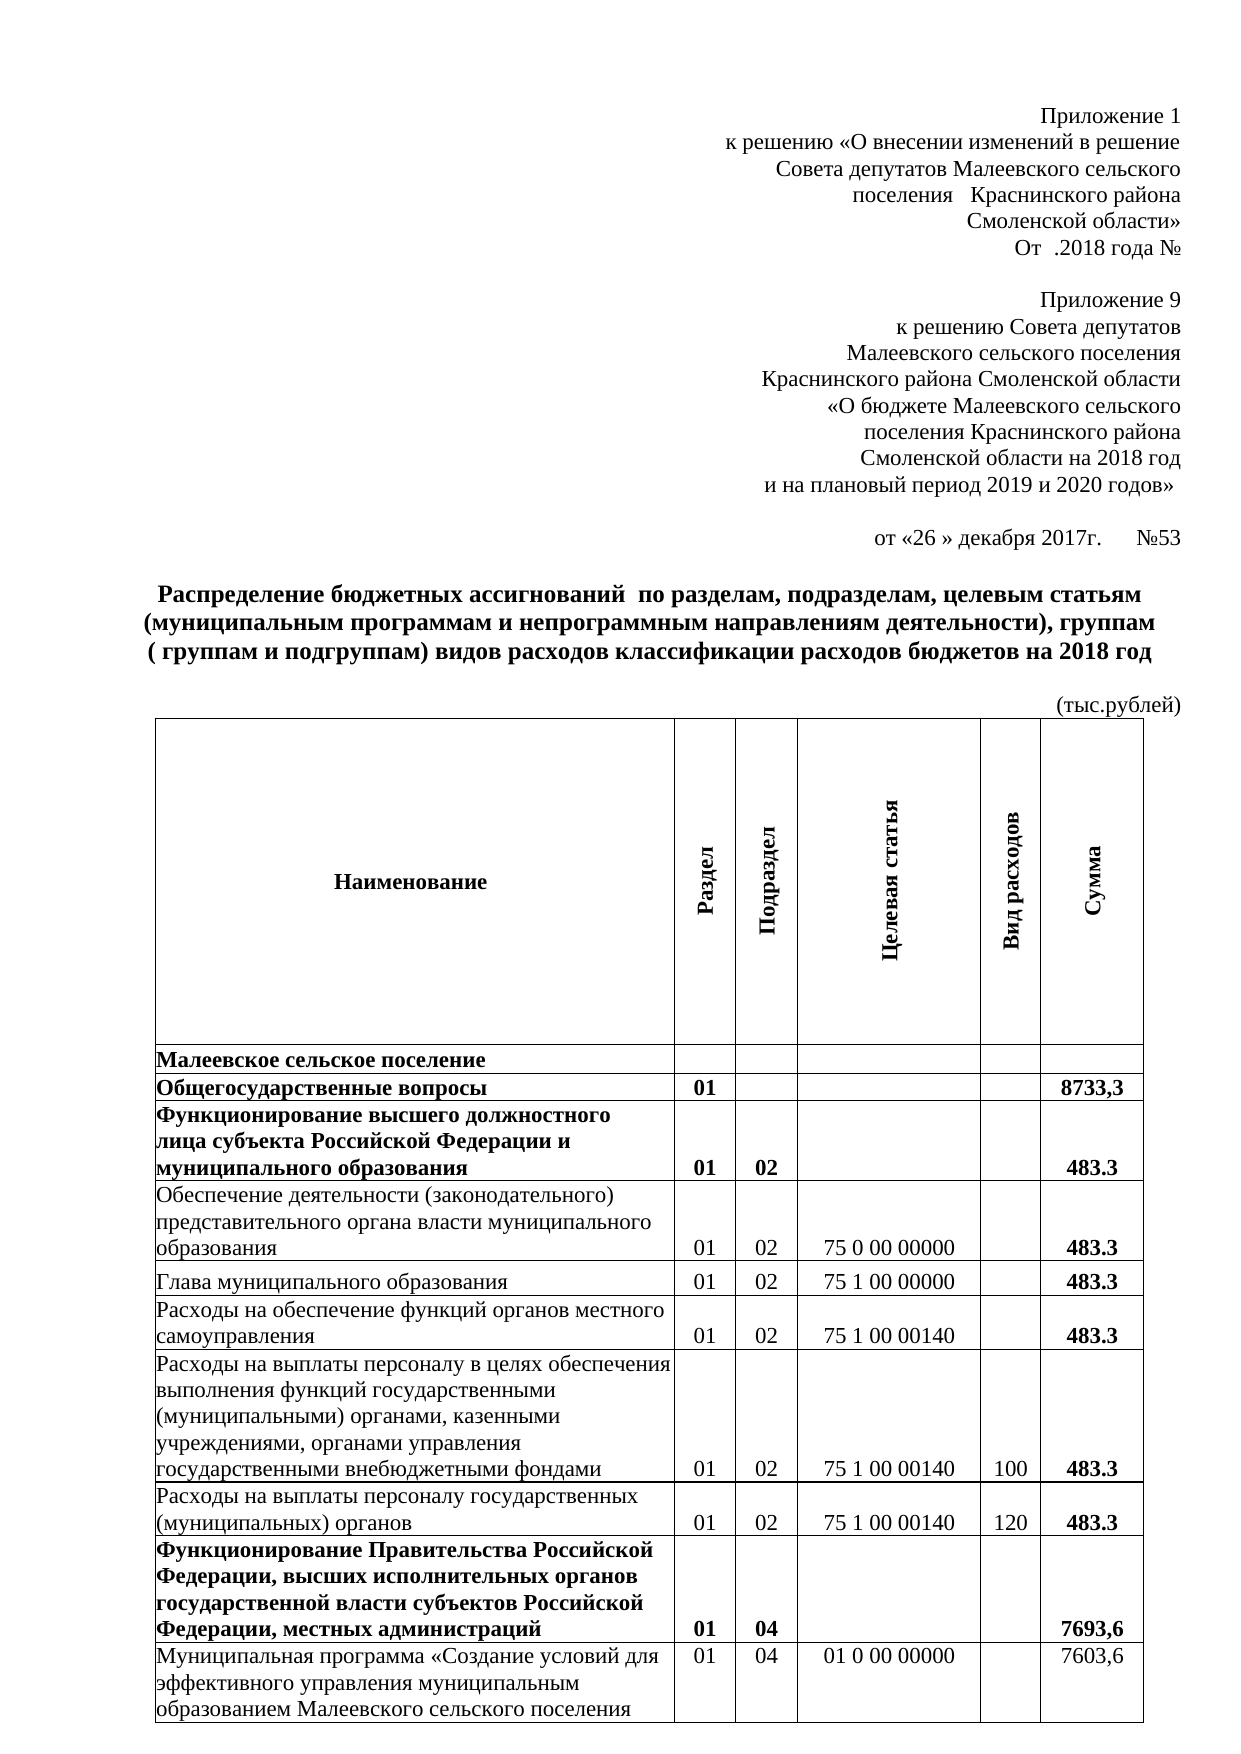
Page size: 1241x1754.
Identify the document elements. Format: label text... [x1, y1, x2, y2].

table_cell 7693,6 [1041, 1536, 1143, 1642]
table_cell 483.3 [1041, 1350, 1143, 1481]
table_cell 75 1 00 00140 [798, 1483, 980, 1535]
table_cell 483.3 [1041, 1181, 1143, 1260]
text к решению Совета депутатов [118, 313, 1181, 339]
table_header Подраздел [736, 719, 797, 1044]
table_cell Малеевское сельское поселение [156, 1045, 674, 1073]
text Приложение 1 [118, 102, 1181, 128]
table_cell [981, 1643, 1040, 1722]
table_cell 04 [736, 1643, 797, 1722]
table_header Сумма [1041, 719, 1143, 1044]
text Смоленской области» [118, 207, 1181, 234]
table_cell [981, 1074, 1040, 1100]
text От .2018 года № [118, 234, 1181, 260]
table_cell 04 [736, 1536, 797, 1642]
table_cell [981, 1181, 1040, 1260]
table_cell 75 1 00 00000 [798, 1261, 980, 1295]
table_cell 8733,3 [1041, 1074, 1143, 1100]
table_cell Расходы на обеспечение функций органов местного самоуправления [156, 1296, 674, 1348]
table_cell 483.3 [1041, 1261, 1143, 1295]
text (тыс.рублей) [118, 691, 1181, 718]
table_cell 01 0 00 00000 [798, 1643, 980, 1722]
table_cell Глава муниципального образования [156, 1261, 674, 1295]
table_cell 02 [736, 1296, 797, 1348]
table_header Целевая статья [798, 719, 980, 1044]
text Совета депутатов Малеевского сельского [118, 154, 1181, 181]
table_cell 100 [981, 1350, 1040, 1481]
table_cell [981, 1101, 1040, 1180]
table_cell Расходы на выплаты персоналу государственных (муниципальных) органов [156, 1483, 674, 1535]
table_cell 7603,6 [1041, 1643, 1143, 1722]
text Малеевского сельского поселения [118, 339, 1181, 365]
table_cell Функционирование высшего должностного лица субъекта Российской Федерации и муниципального образования [156, 1101, 674, 1180]
table_cell 02 [736, 1350, 797, 1481]
table_cell [736, 1074, 797, 1100]
text к решению «О внесении изменений в решение [118, 128, 1181, 154]
table_cell 01 [675, 1074, 735, 1100]
table_cell 01 [675, 1643, 735, 1722]
table_cell 483.3 [1041, 1483, 1143, 1535]
table_cell 120 [981, 1483, 1040, 1535]
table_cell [156, 1643, 674, 1722]
text «О бюджете Малеевского сельского [118, 392, 1181, 418]
table_cell 75 0 00 00000 [798, 1181, 980, 1260]
table_cell Функционирование Правительства Российской Федерации, высших исполнительных органов государственной власти субъектов Российской Федерации, местных администраций [156, 1536, 674, 1642]
text Приложение 9 [118, 286, 1181, 313]
table_cell [798, 1101, 980, 1180]
table_cell 75 1 00 00140 [798, 1350, 980, 1481]
table_cell [1041, 1045, 1143, 1073]
table_cell 01 [675, 1483, 735, 1535]
text от «26 » декабря 2017г. №53 [118, 523, 1181, 550]
table_cell [675, 1045, 735, 1073]
table_header Раздел [675, 719, 735, 1044]
table_cell [798, 1074, 980, 1100]
text Смоленской области на 2018 год [118, 444, 1181, 471]
table_header Вид расходов [981, 719, 1040, 1044]
table_cell [981, 1045, 1040, 1073]
text поселения Краснинского района [118, 418, 1181, 444]
table_cell 01 [675, 1261, 735, 1295]
table_cell 02 [736, 1261, 797, 1295]
table_cell 01 [675, 1101, 735, 1180]
text и на плановый период 2019 и 2020 годов» [118, 471, 1181, 523]
table_cell Общегосударственные вопросы [156, 1074, 674, 1100]
table_cell Обеспечение деятельности (законодательного) представительного органа власти муниципального образования [156, 1181, 674, 1260]
table_cell 01 [675, 1350, 735, 1481]
table_cell 01 [675, 1296, 735, 1348]
table_cell 01 [675, 1536, 735, 1642]
table_header Наименование [156, 719, 674, 1044]
table_cell 01 [675, 1181, 735, 1260]
text поселения Краснинского района [118, 181, 1181, 207]
table_cell [736, 1045, 797, 1073]
table_cell [981, 1261, 1040, 1295]
table_cell [798, 1536, 980, 1642]
table_cell 483.3 [1041, 1296, 1143, 1348]
table_cell [981, 1536, 1040, 1642]
table_cell 483.3 [1041, 1101, 1143, 1180]
table_cell 02 [736, 1101, 797, 1180]
text Краснинского района Смоленской области [118, 365, 1181, 392]
table_cell 75 1 00 00140 [798, 1296, 980, 1348]
text Распределение бюджетных ассигнований по разделам, подразделам, целевым статьям (муниципальным программам и непрограммным направлениям деятельности), группам ( группам и подгруппам) видов расходов классификации расходов бюджетов на 2018 год [118, 579, 1181, 665]
table_cell [981, 1296, 1040, 1348]
table_cell 02 [736, 1181, 797, 1260]
table_cell 02 [736, 1483, 797, 1535]
table_cell [798, 1045, 980, 1073]
